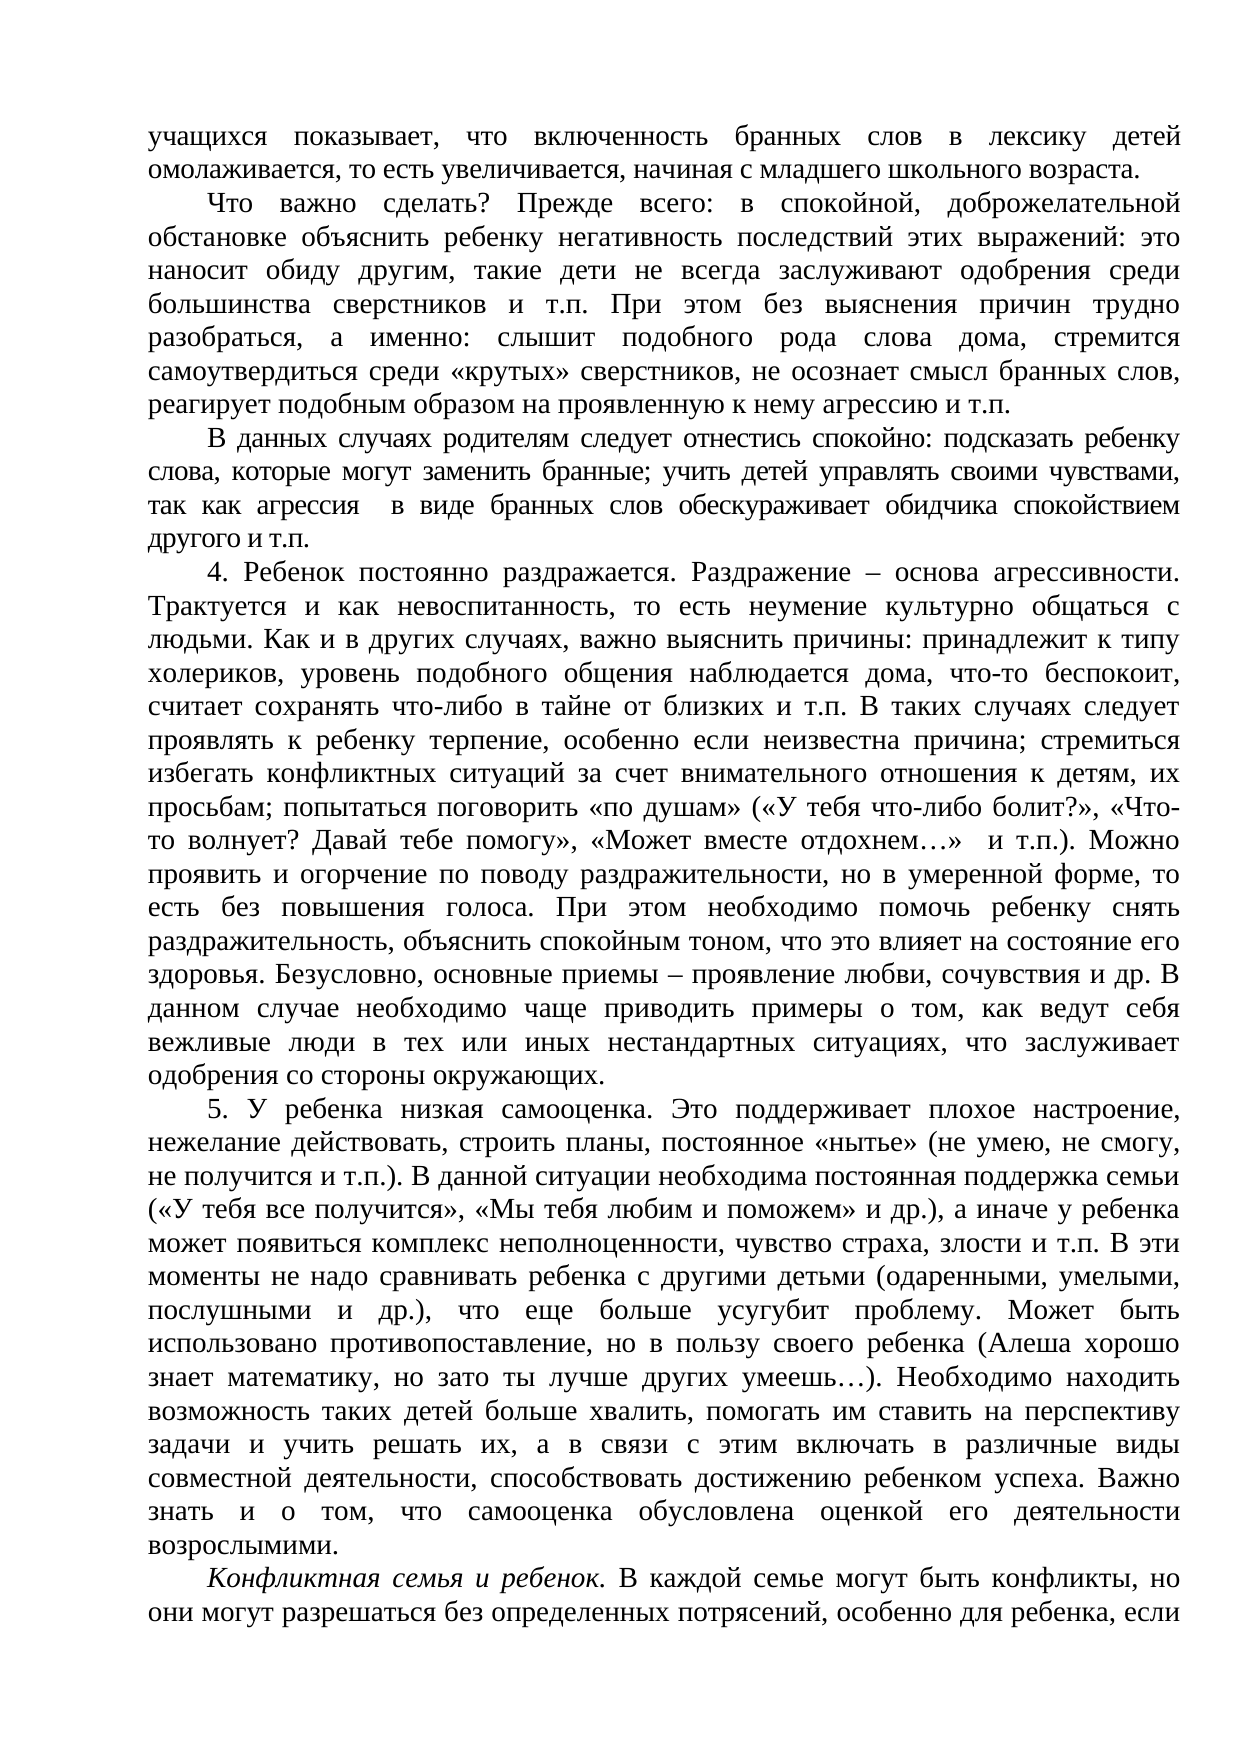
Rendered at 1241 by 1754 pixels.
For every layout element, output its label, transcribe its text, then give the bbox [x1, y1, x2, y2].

text 5. У ребенка низкая самооценка. Это поддерживает плохое настроение, нежелание действовать, строить планы, постоянное «нытье» (не умею, не смогу, не получится и т.п.). В данной ситуации необходима постоянная поддержка семьи («У тебя все получится», «Мы тебя любим и поможем» и др.), а иначе у ребенка может появиться комплекс неполноценности, чувство страха, злости и т.п. В эти моменты не надо сравнивать ребенка с другими детьми (одаренными, умелыми, послушными и др.), что еще больше усугубит проблему. Может быть использовано противопоставление, но в пользу своего ребенка (Алеша хорошо знает математику, но зато ты лучше других умеешь…). Необходимо находить возможность таких детей больше хвалить, помогать им ставить на перспективу задачи и учить решать их, а в связи с этим включать в различные виды совместной деятельности, способствовать достижению ребенком успеха. Важно знать и о том, что самооценка обусловлена оценкой его деятельности возрослымими. [148, 1091, 1181, 1560]
text 4. Ребенок постоянно раздражается. Раздражение – основа агрессивности. Трактуется и как невоспитанность, то есть неумение культурно общаться с людьми. Как и в других случаях, важно выяснить причины: принадлежит к типу холериков, уровень подобного общения наблюдается дома, что-то беспокоит, считает сохранять что-либо в тайне от близких и т.п. В таких случаях следует проявлять к ребенку терпение, особенно если неизвестна причина; стремиться избегать конфликтных ситуаций за счет внимательного отношения к детям, их просьбам; попытаться поговорить «по душам» («У тебя что-либо болит?», «Что-то волнует? Давай тебе помогу», «Может вместе отдохнем…» и т.п.). Можно проявить и огорчение по поводу раздражительности, но в умеренной форме, то есть без повышения голоса. При этом необходимо помочь ребенку снять раздражительность, объяснить спокойным тоном, что это влияет на состояние его здоровья. Безусловно, основные приемы – проявление любви, сочувствия и др. В данном случае необходимо чаще приводить примеры о том, как ведут себя вежливые люди в тех или иных нестандартных ситуациях, что заслуживает одобрения со стороны окружающих. [148, 554, 1181, 1091]
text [148, 118, 1181, 185]
text Что важно сделать? Прежде всего: в спокойной, доброжелательной обстановке объяснить ребенку негативность последствий этих выражений: это наносит обиду другим, такие дети не всегда заслуживают одобрения среди большинства сверстников и т.п. При этом без выяснения причин трудно разобраться, а именно: слышит подобного рода слова дома, стремится самоутвердиться среди «крутых» сверстников, не осознает смысл бранных слов, реагирует подобным образом на проявленную к нему агрессию и т.п. [148, 185, 1181, 420]
text В данных случаях родителям следует отнестись спокойно: подсказать ребенку слова, которые могут заменить бранные; учить детей управлять своими чувствами, так как агрессия в виде бранных слов обескураживает обидчика спокойствием другого и т.п. [148, 420, 1181, 554]
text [148, 1560, 1181, 1627]
